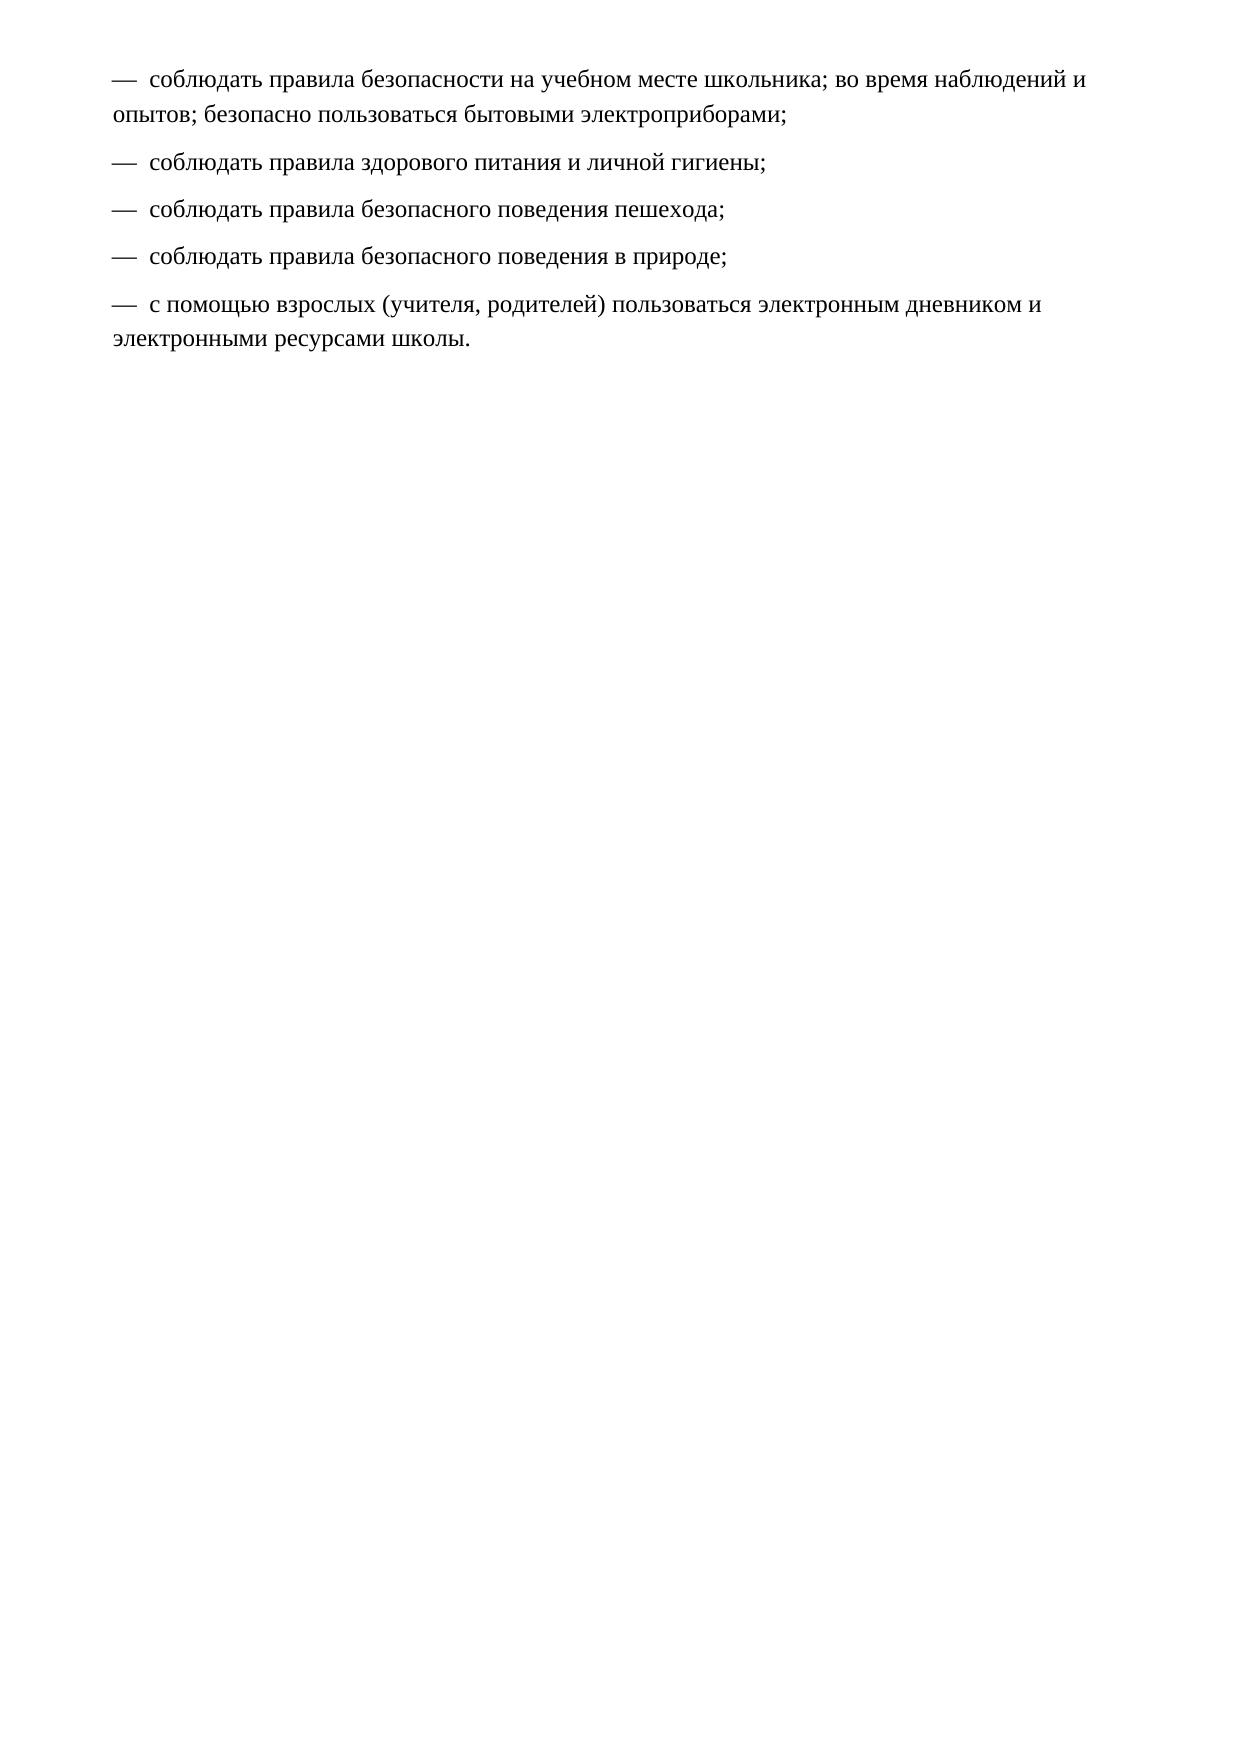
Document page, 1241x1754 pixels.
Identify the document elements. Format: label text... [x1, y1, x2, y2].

text — соблюдать правила здорового питания и личной гигиены; [112, 147, 1163, 175]
text — соблюдать правила безопасного поведения пешехода; [112, 194, 1163, 223]
text — соблюдать правила безопасного поведения в природе; [112, 241, 1163, 270]
text — с помощью взрослых (учителя, родителей) пользоваться электронным дневником и электронными ресурсами школы. [112, 289, 1163, 352]
text — соблюдать правила безопасности на учебном месте школьника; во время наблюдений и опытов; безопасно пользоваться бытовыми электроприборами; [112, 64, 1163, 128]
